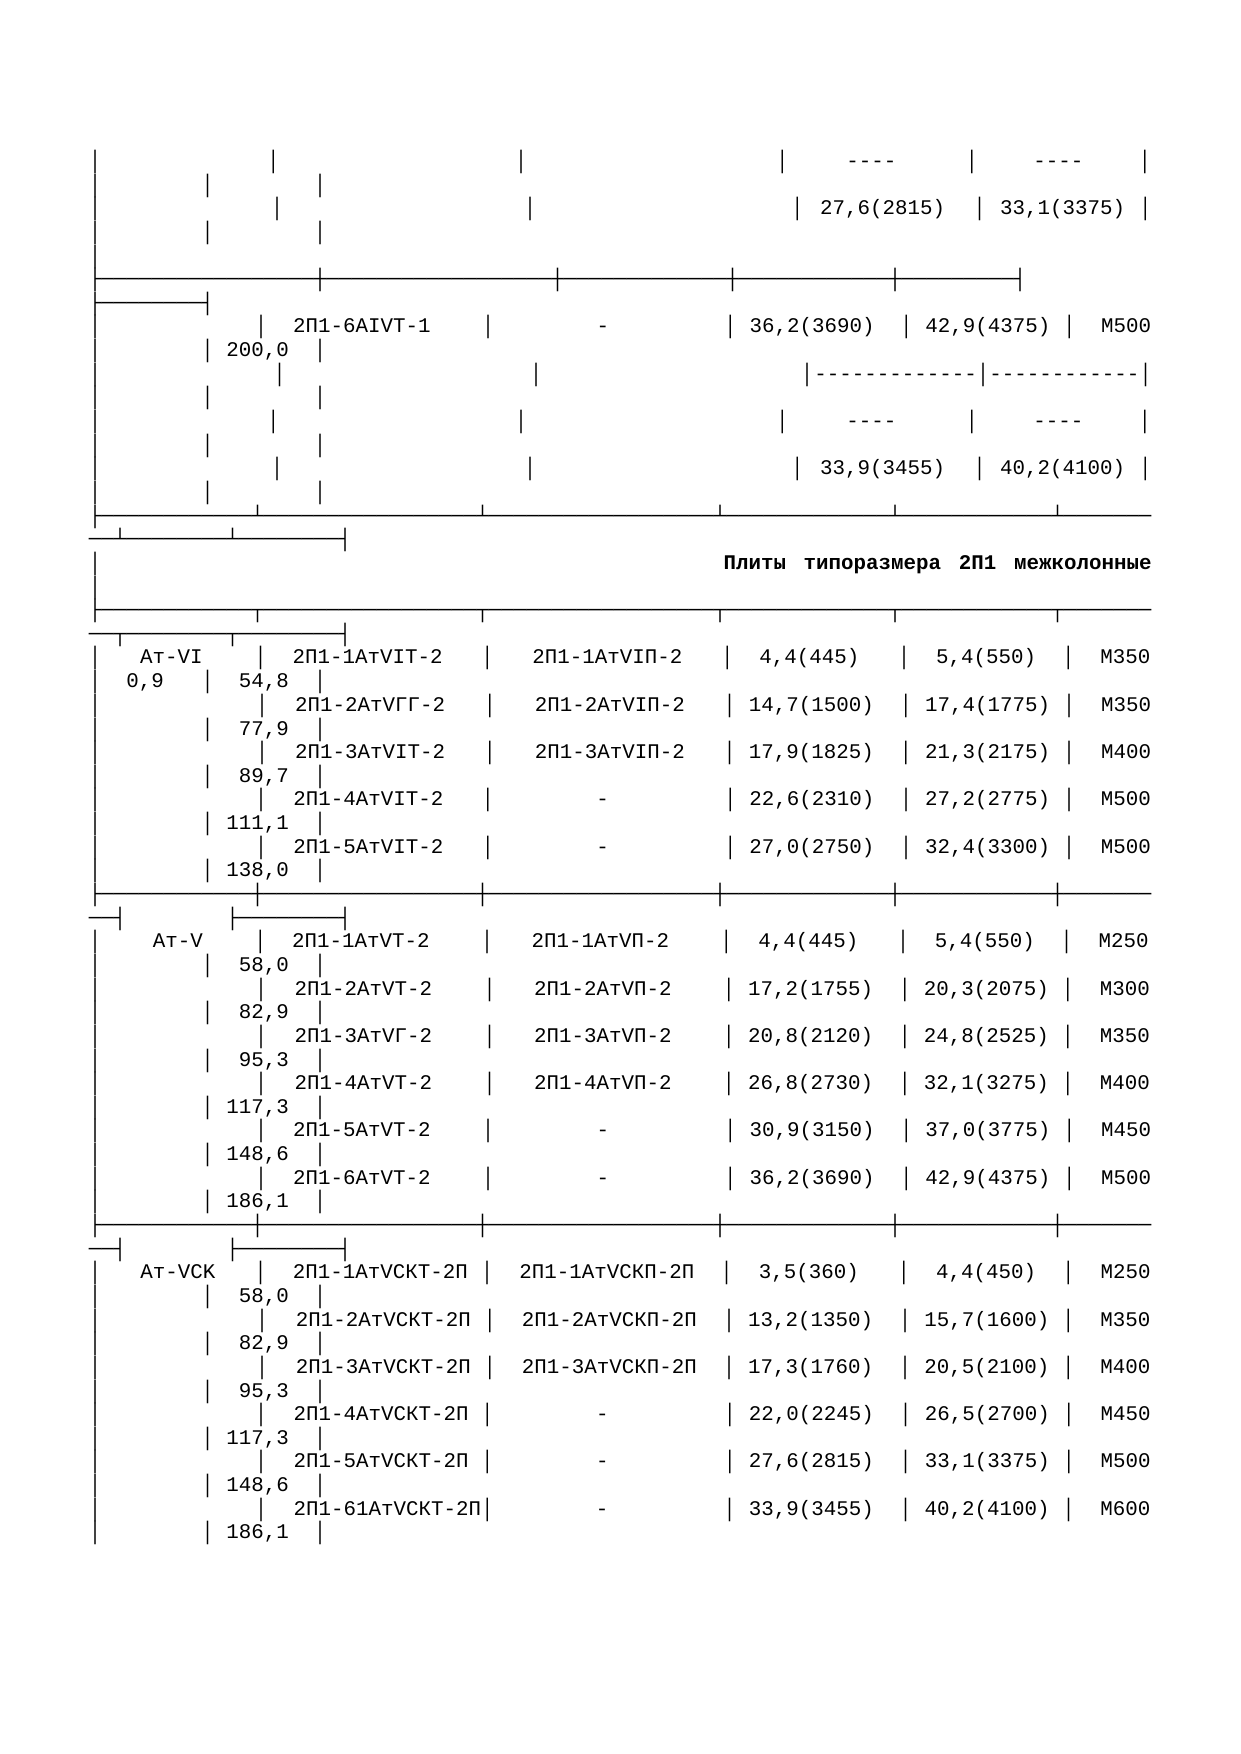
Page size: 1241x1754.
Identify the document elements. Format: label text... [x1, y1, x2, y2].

text ├────────────┼─────────────────┼──────────────────┼─────────────┼────────────┼─────────┤ ├────────┤ [88, 1214, 1152, 1261]
text │ │ 2П1-5АтVIТ-2 │ - │ 27,0(2750) │ 32,4(3300) │ М500 │ │ 138,0 │ [88, 836, 1152, 883]
text │ Ат-VI │ 2П1-1АтVIТ-2 │ 2П1-1АтVIП-2 │ 4,4(445) │ 5,4(550) │ М350 │ 0,9 │ 54,8 │ [88, 647, 1152, 694]
text │ │ │ │ ---- │ ---- │ │ │ │ [88, 410, 1152, 457]
text │ │ │ │ 27,6(2815) │ 33,1(3375) │ │ │ │ [88, 197, 1152, 244]
text ├────────────┴─────────────────┴──────────────────┴─────────────┴────────────┴─────────┴────────┴────────┤ [88, 505, 1152, 552]
text │ │ 2П1-2АтVСКТ-2П │ 2П1-2АтVСКП-2П │ 13,2(1350) │ 15,7(1600) │ М350 │ │ 82,9 │ [88, 1309, 1152, 1356]
text │ │ │ │-------------│------------│ │ │ │ [88, 363, 1152, 410]
text │ │ 2П1-6АIVТ-1 │ - │ 36,2(3690) │ 42,9(4375) │ М500 │ │ 200,0 │ [88, 316, 1152, 363]
text │ │ 2П1-3АтVСКТ-2П │ 2П1-3АтVСКП-2П │ 17,3(1760) │ 20,5(2100) │ М400 │ │ 95,3 │ [88, 1356, 1152, 1403]
text │ │ 2П1-4АтVIТ-2 │ - │ 22,6(2310) │ 27,2(2775) │ М500 │ │ 111,1 │ [88, 788, 1152, 836]
text │ │ │ │ ---- │ ---- │ │ │ │ [88, 150, 1152, 197]
text ├────────────┼─────────────────┼──────────────────┼─────────────┼────────────┼─────────┤ ├────────┤ [88, 883, 1152, 930]
text │ │ 2П1-2АтVТ-2 │ 2П1-2АтVП-2 │ 17,2(1755) │ 20,3(2075) │ М300 │ │ 82,9 │ [88, 978, 1152, 1025]
text │ │ 2П1-2АтVГГ-2 │ 2П1-2АтVIП-2 │ 14,7(1500) │ 17,4(1775) │ М350 │ │ 77,9 │ [88, 694, 1152, 741]
text │ │ 2П1-3АтVГ-2 │ 2П1-3АтVП-2 │ 20,8(2120) │ 24,8(2525) │ М350 │ │ 95,3 │ [88, 1025, 1152, 1072]
text │ Ат-VCK │ 2П1-1АтVСКТ-2П │ 2П1-1АтVСКП-2П │ 3,5(360) │ 4,4(450) │ М250 │ │ 58,0 │ [88, 1261, 1152, 1309]
text │ │ 2П1-6АтVТ-2 │ - │ 36,2(3690) │ 42,9(4375) │ М500 │ │ 186,1 │ [88, 1167, 1152, 1214]
text │ │ │ │ 33,9(3455) │ 40,2(4100) │ │ │ │ [88, 457, 1152, 505]
text │ Плиты типоразмера 2П1 межколонные │ [88, 552, 1152, 599]
text ├────────────┬─────────────────┬──────────────────┬─────────────┬────────────┬─────────┬────────┬────────┤ [88, 599, 1152, 647]
text │ │ 2П1-3АтVIТ-2 │ 2П1-3АтVIП-2 │ 17,9(1825) │ 21,3(2175) │ М400 │ │ 89,7 │ [88, 741, 1152, 788]
text │ │ 2П1-4АтVТ-2 │ 2П1-4АтVП-2 │ 26,8(2730) │ 32,1(3275) │ М400 │ │ 117,3 │ [88, 1072, 1152, 1119]
text │ │ 2П1-4АтVСКТ-2П │ - │ 22,0(2245) │ 26,5(2700) │ М450 │ │ 117,3 │ [88, 1403, 1152, 1451]
text │ │ 2П1-5АтVСКТ-2П │ - │ 27,6(2815) │ 33,1(3375) │ М500 │ │ 148,6 │ [88, 1451, 1152, 1498]
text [88, 244, 1152, 316]
text │ │ 2П1-61АтVСКТ-2П│ - │ 33,9(3455) │ 40,2(4100) │ М600 │ │ 186,1 │ [88, 1498, 1152, 1545]
text │ │ 2П1-5АтVТ-2 │ - │ 30,9(3150) │ 37,0(3775) │ М450 │ │ 148,6 │ [88, 1119, 1152, 1167]
text │ Ат-V │ 2П1-1АтVТ-2 │ 2П1-1АтVП-2 │ 4,4(445) │ 5,4(550) │ М250 │ │ 58,0 │ [88, 930, 1152, 978]
